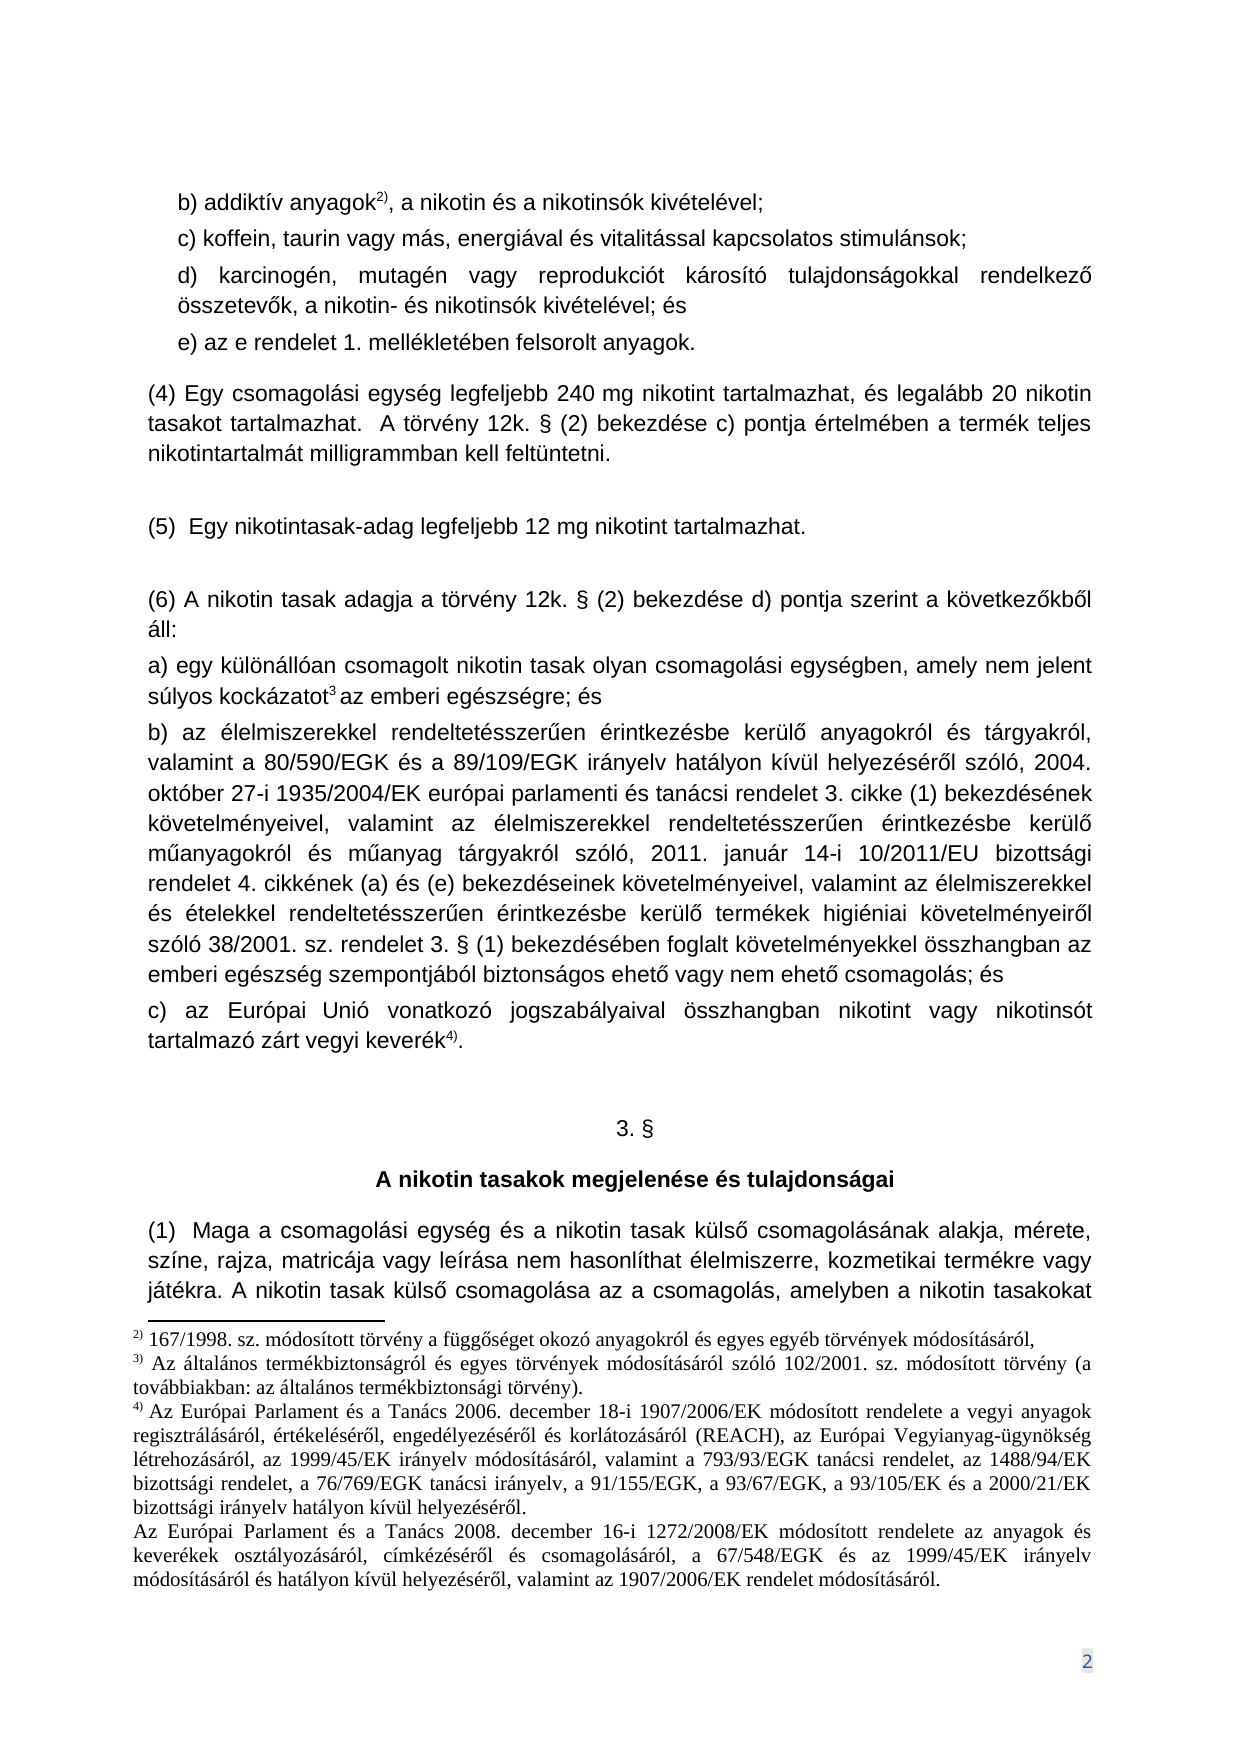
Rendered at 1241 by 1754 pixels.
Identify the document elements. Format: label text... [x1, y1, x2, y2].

text b) az élelmiszerekkel rendeltetésszerűen érintkezésbe kerülő anyagokról és tárgyakról, valamint a 80/590/EGK és a 89/109/EGK irányelv hatályon kívül helyezéséről szóló, 2004. október 27-i 1935/2004/EK európai parlamenti és tanácsi rendelet 3. cikke (1) bekezdésének követelményeivel, valamint az élelmiszerekkel rendeltetésszerűen érintkezésbe kerülő műanyagokról és műanyag tárgyakról szóló, 2011. január 14-i 10/2011/EU bizottsági rendelet 4. cikkének (a) és (e) bekezdéseinek követelményeivel, valamint az élelmiszerekkel és ételekkel rendeltetésszerűen érintkezésbe kerülő termékek higiéniai követelményeiről szóló 38/2001. sz. rendelet 3. § (1) bekezdésében foglalt követelményekkel összhangban az emberi egészség szempontjából biztonságos ehető vagy nem ehető csomagolás; és [148, 719, 1092, 987]
text b) addiktív anyagok), a nikotin és a nikotinsók kivételével; [177, 189, 1092, 215]
text (5) Egy nikotintasak-adag legfeljebb 12 mg nikotint tartalmazhat. [148, 513, 1092, 539]
text c) koffein, taurin vagy más, energiával és vitalitással kapcsolatos stimulánsok; [177, 225, 1092, 252]
text d) karcinogén, mutagén vagy reprodukciót károsító tulajdonságokkal rendelkező összetevők, a nikotin- és nikotinsók kivételével; és [177, 262, 1092, 318]
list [148, 1217, 1092, 1304]
text A nikotin tasakok megjelenése és tulajdonságai [177, 1166, 1092, 1192]
text 3. § [177, 1115, 1092, 1141]
text (6) A nikotin tasak adagja a törvény 12k. § (2) bekezdése d) pontja szerint a következőkből áll: [148, 586, 1092, 642]
text e) az e rendelet 1. mellékletében felsorolt anyagok. [177, 328, 1092, 355]
text a) egy különállóan csomagolt nikotin tasak olyan csomagolási egységben, amely nem jelent súlyos kockázatot az emberi egészségre; és [148, 652, 1092, 709]
text c) az Európai Unió vonatkozó jogszabályaival összhangban nikotint vagy nikotinsót tartalmazó zárt vegyi keverék). [148, 997, 1092, 1054]
text (4) Egy csomagolási egység legfeljebb 240 mg nikotint tartalmazhat, és legalább 20 nikotin tasakot tartalmazhat. A törvény 12k. § (2) bekezdése c) pontja értelmében a termék teljes nikotintartalmát milligrammban kell feltüntetni. [148, 379, 1092, 466]
